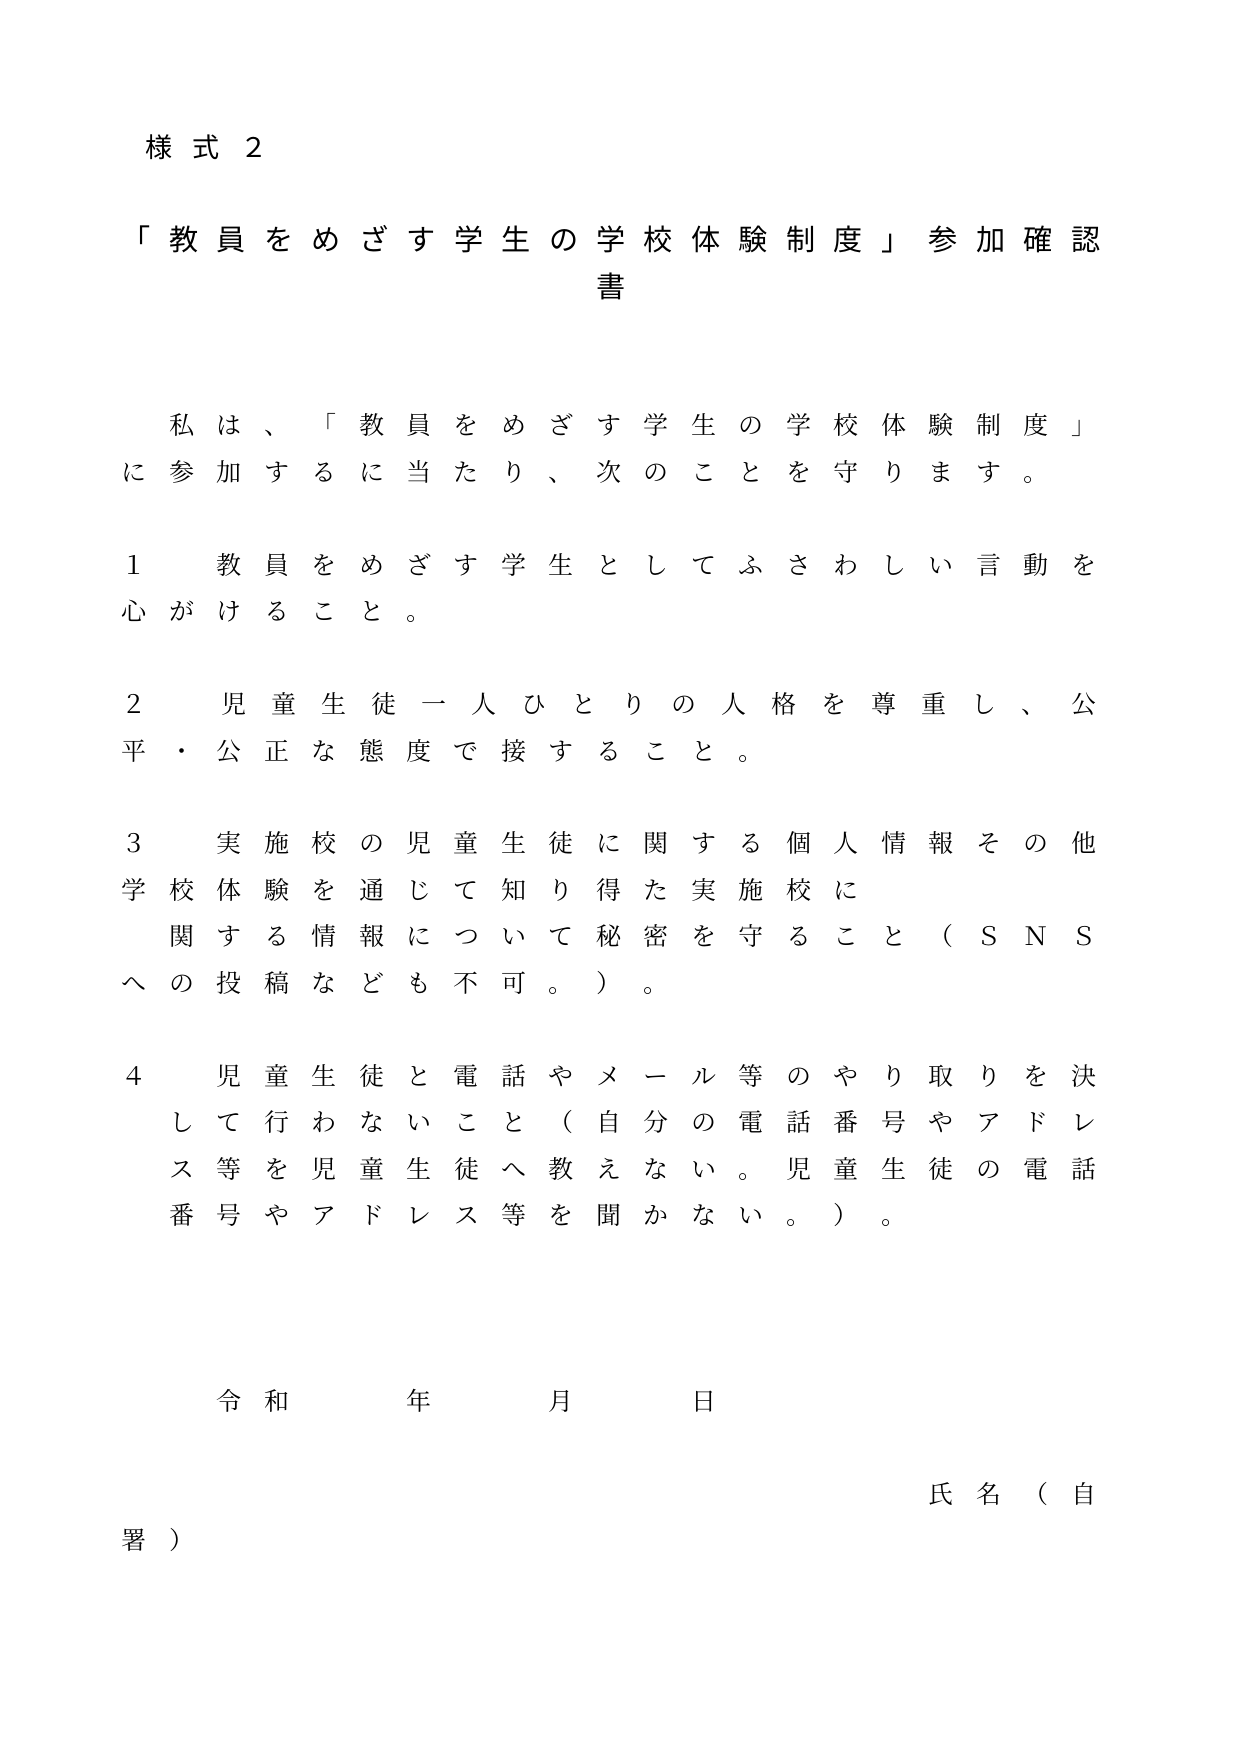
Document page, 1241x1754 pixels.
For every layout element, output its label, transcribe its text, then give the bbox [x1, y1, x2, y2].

text 私は、「教員をめざす学生の学校体験制度」に参加するに当たり、次のことを守ります。 [121, 401, 1119, 494]
text ２ 児童生徒一人ひとりの人格を尊重し、公平・公正な態度で接すること。 [121, 679, 1119, 772]
text 関する情報について秘密を守ること（ＳＮＳへの投稿なども不可。）。 [121, 912, 1119, 1005]
text 「教員をめざす学生の学校体験制度」参加確認書 [121, 215, 1119, 308]
text １ 教員をめざす学生としてふさわしい言動を心がけること。 [121, 540, 1119, 633]
text ４ 児童生徒と電話やメール等のやり取りを決して行わないこと（自分の電話番号やアドレス等を児童生徒へ教えない。児童生徒の電話番号やアドレス等を聞かない。）。 [121, 1051, 1119, 1237]
text 様式２ [121, 122, 1119, 168]
text ３ 実施校の児童生徒に関する個人情報その他学校体験を通じて知り得た実施校に [121, 819, 1119, 912]
text 令和 年 月 日 [121, 1376, 1119, 1423]
text 氏名（自署） [121, 1469, 1119, 1562]
